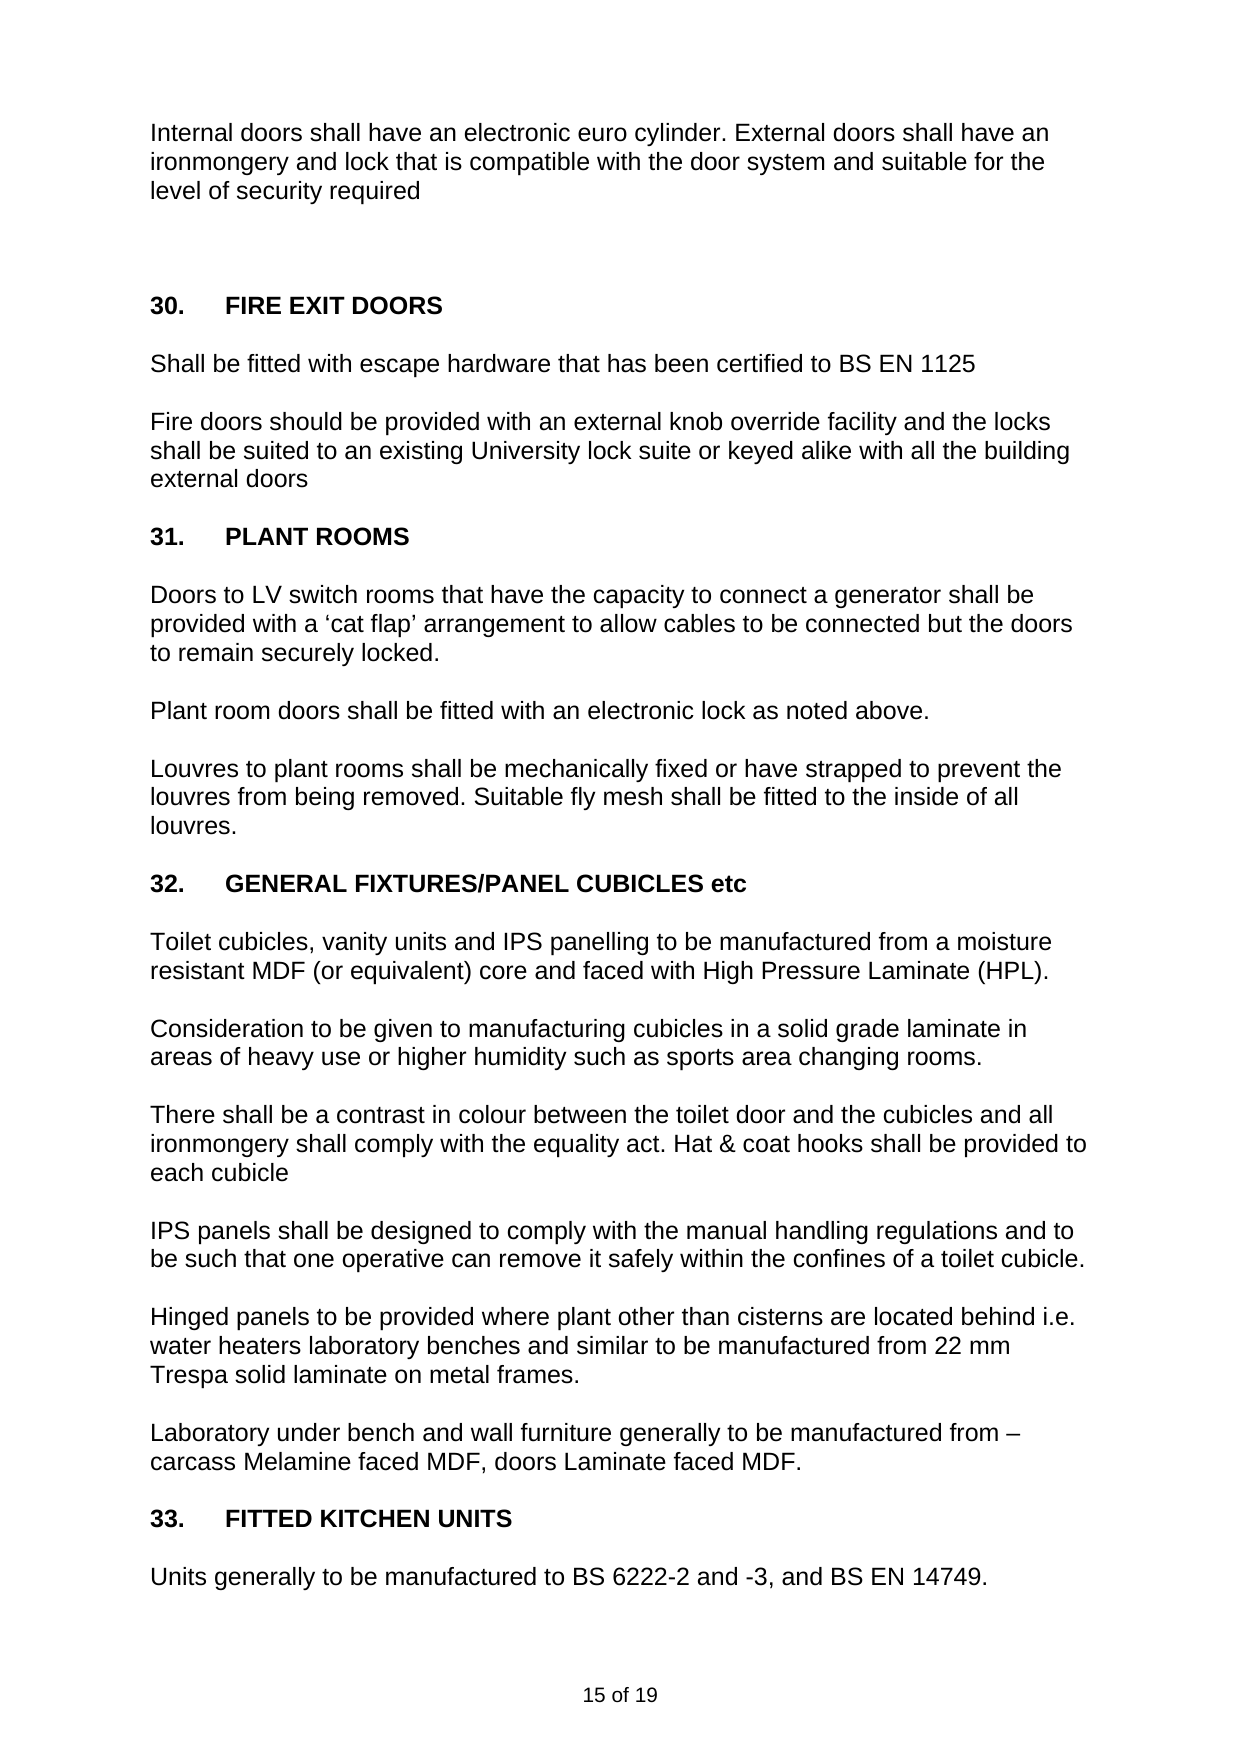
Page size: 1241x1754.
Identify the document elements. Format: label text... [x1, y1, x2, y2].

list FIRE EXIT DOORS [150, 291, 1090, 320]
text Laboratory under bench and wall furniture generally to be manufactured from – carcass Melamine faced MDF, doors Laminate faced MDF. [150, 1418, 1090, 1475]
text Consideration to be given to manufacturing cubicles in a solid grade laminate in areas of heavy use or higher humidity such as sports area changing rooms. [150, 1013, 1090, 1071]
list PLANT ROOMS [150, 522, 1090, 551]
text Shall be fitted with escape hardware that has been certified to BS EN 1125 [150, 349, 1090, 378]
list GENERAL FIXTURES/PANEL CUBICLES etc [150, 869, 1090, 898]
text Doors to LV switch rooms that have the capacity to connect a generator shall be provided with a ‘cat flap’ arrangement to allow cables to be connected but the doors to remain securely locked. [150, 580, 1090, 666]
text Internal doors shall have an electronic euro cylinder. External doors shall have an ironmongery and lock that is compatible with the door system and suitable for the level of security required [150, 118, 1090, 204]
text Plant room doors shall be fitted with an electronic lock as noted above. [150, 696, 1090, 724]
text Units generally to be manufactured to BS 6222-2 and -3, and BS EN 14749. [150, 1562, 1090, 1591]
text IPS panels shall be designed to comply with the manual handling regulations and to be such that one operative can remove it safely within the confines of a toilet cubicle. [150, 1216, 1090, 1273]
text Hinged panels to be provided where plant other than cisterns are located behind i.e. water heaters laboratory benches and similar to be manufactured from 22 mm Trespa solid laminate on metal frames. [150, 1302, 1090, 1388]
text Toilet cubicles, vanity units and IPS panelling to be manufactured from a moisture resistant MDF (or equivalent) core and faced with High Pressure Laminate (HPL). [150, 927, 1090, 984]
list FITTED KITCHEN UNITS [150, 1504, 1090, 1533]
text Louvres to plant rooms shall be mechanically fixed or have strapped to prevent the louvres from being removed. Suitable fly mesh shall be fitted to the inside of all louvres. [150, 753, 1090, 840]
text There shall be a contrast in colour between the toilet door and the cubicles and all ironmongery shall comply with the equality act. Hat & coat hooks shall be provided to each cubicle [150, 1100, 1090, 1186]
text Fire doors should be provided with an external knob override facility and the locks shall be suited to an existing University lock suite or keyed alike with all the building external doors [150, 407, 1090, 493]
